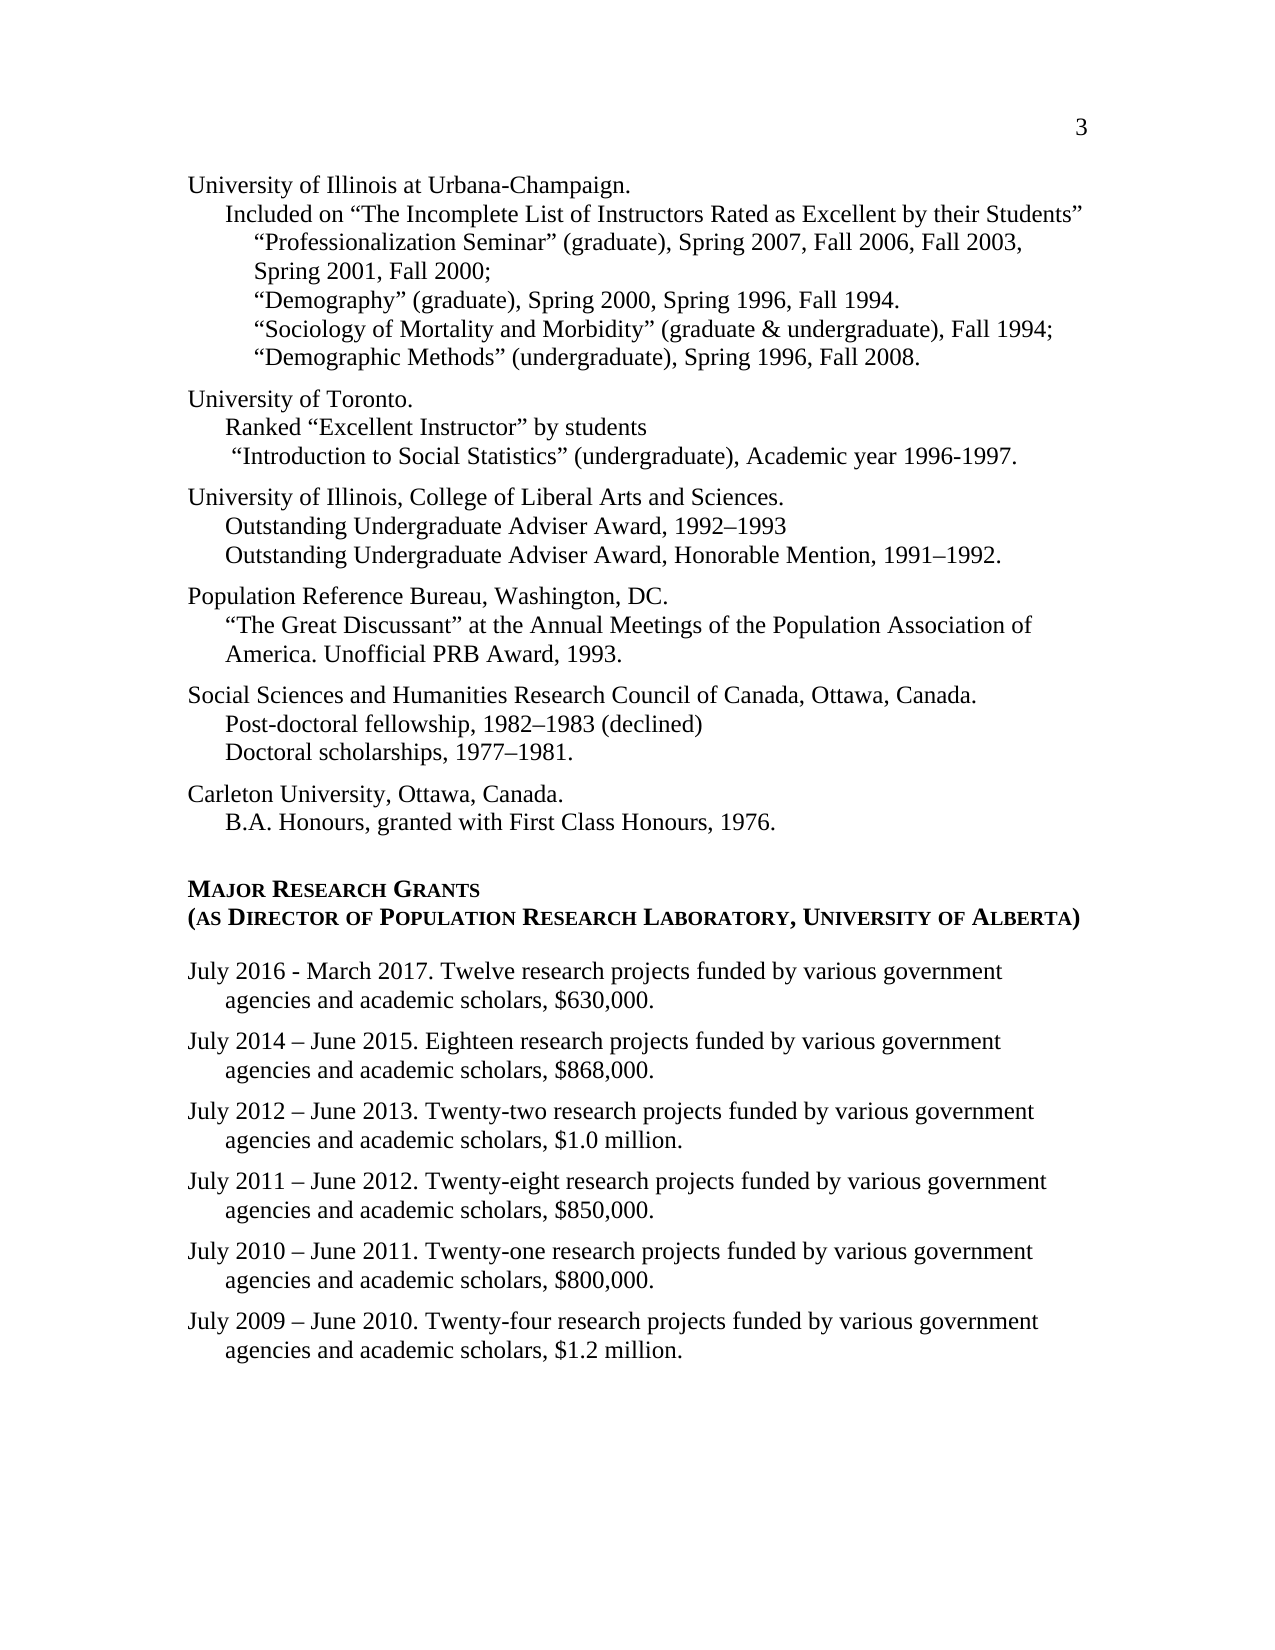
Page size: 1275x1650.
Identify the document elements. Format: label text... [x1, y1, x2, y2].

subtitle Major Research Grants (as Director of Population Research Laboratory, University of Alberta) [187, 874, 1087, 931]
text Carleton University, Ottawa, Canada. B.A. Honours, granted with First Class Honours, 1976. [187, 779, 1087, 836]
text Population Reference Bureau, Washington, DC. “The Great Discussant” at the Annual Meetings of the Population Association of America. Unofficial PRB Award, 1993. [187, 581, 1087, 667]
text July 2012 – June 2013. Twenty-two research projects funded by various government agencies and academic scholars, $1.0 million. [187, 1096, 1087, 1154]
text July 2016 - March 2017. Twelve research projects funded by various government agencies and academic scholars, $630,000. [187, 956, 1087, 1014]
text July 2011 – June 2012. Twenty-eight research projects funded by various government agencies and academic scholars, $850,000. [187, 1166, 1087, 1224]
text University of Illinois at Urbana-Champaign. Included on “The Incomplete List of Instructors Rated as Excellent by their Students” [187, 170, 1087, 227]
text Social Sciences and Humanities Research Council of Canada, Ottawa, Canada. Post-doctoral fellowship, 1982–1983 (declined) Doctoral scholarships, 1977–1981. [187, 680, 1087, 766]
text July 2010 – June 2011. Twenty-one research projects funded by various government agencies and academic scholars, $800,000. [187, 1236, 1087, 1294]
text “Professionalization Seminar” (graduate), Spring 2007, Fall 2006, Fall 2003, Spring 2001, Fall 2000; “Demography” (graduate), Spring 2000, Spring 1996, Fall 1994. “Sociology of Mortality and Morbidity” (graduate & undergraduate), Fall 1994; “Demographic Methods” (undergraduate), Spring 1996, Fall 2008. [253, 227, 1087, 371]
text July 2009 – June 2010. Twenty-four research projects funded by various government agencies and academic scholars, $1.2 million. [187, 1306, 1087, 1364]
text July 2014 – June 2015. Eighteen research projects funded by various government agencies and academic scholars, $868,000. [187, 1026, 1087, 1084]
text University of Illinois, College of Liberal Arts and Sciences. Outstanding Undergraduate Adviser Award, 1992–1993 Outstanding Undergraduate Adviser Award, Honorable Mention, 1991–1992. [187, 482, 1087, 569]
text University of Toronto. Ranked “Excellent Instructor” by students “Introduction to Social Statistics” (undergraduate), Academic year 1996-1997. [187, 384, 1087, 470]
